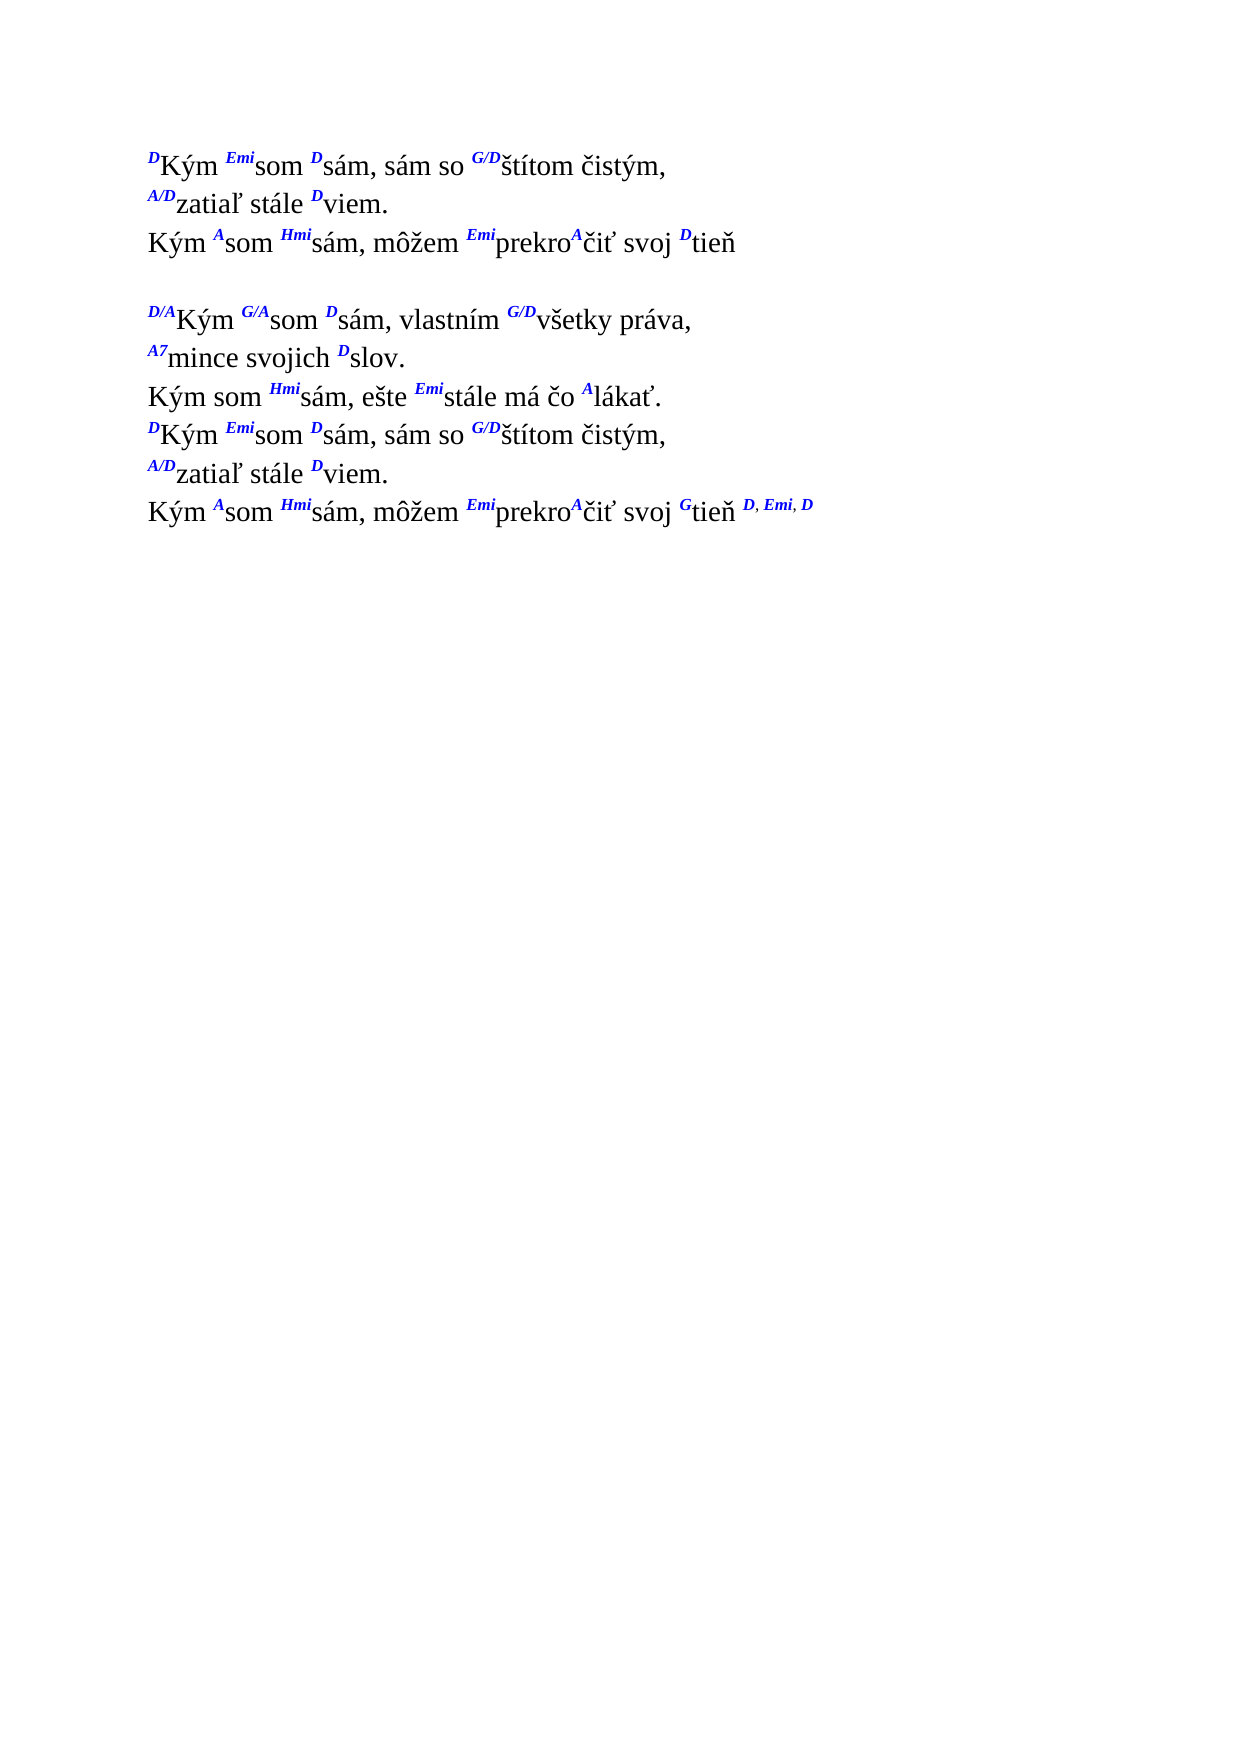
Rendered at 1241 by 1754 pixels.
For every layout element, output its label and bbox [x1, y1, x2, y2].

text [148, 148, 1093, 528]
